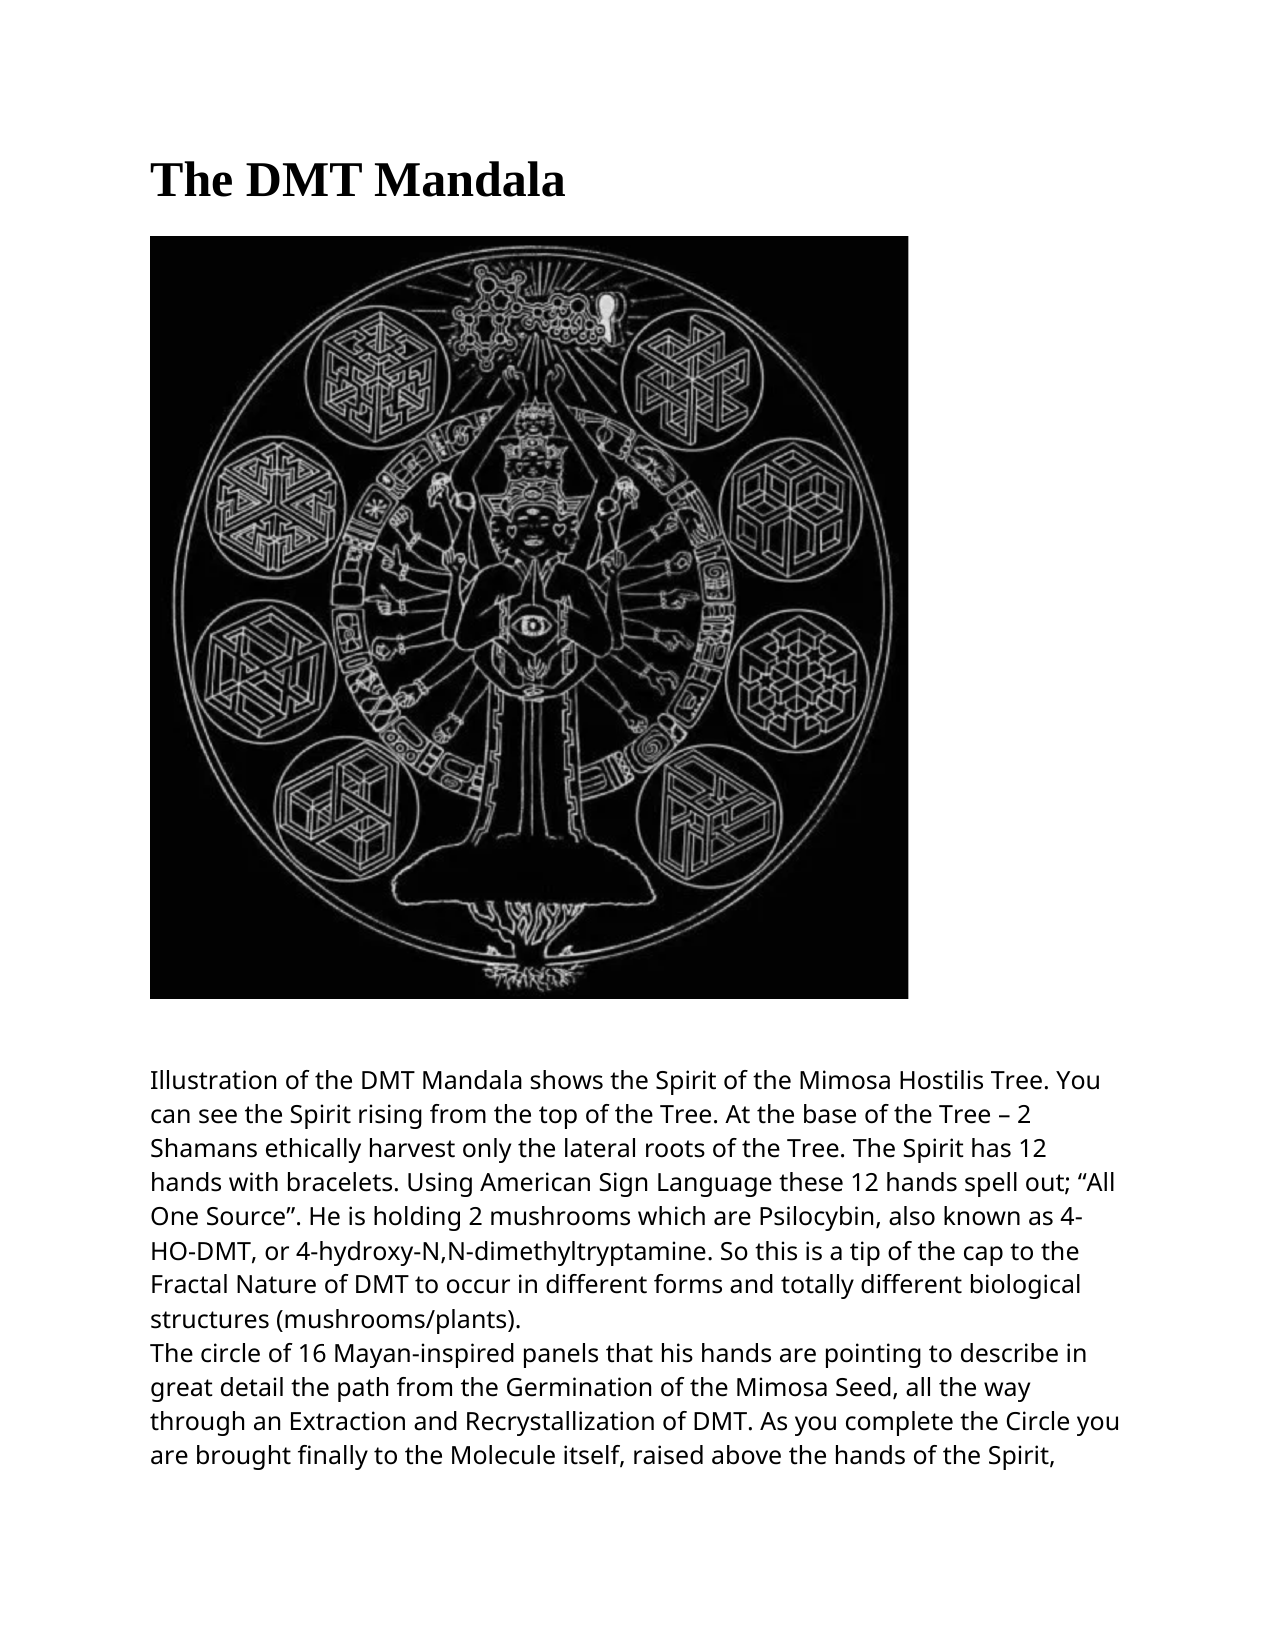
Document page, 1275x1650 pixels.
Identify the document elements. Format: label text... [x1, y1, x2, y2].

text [150, 1029, 1125, 1472]
text The DMT Mandala [150, 150, 1125, 207]
picture [150, 236, 909, 999]
